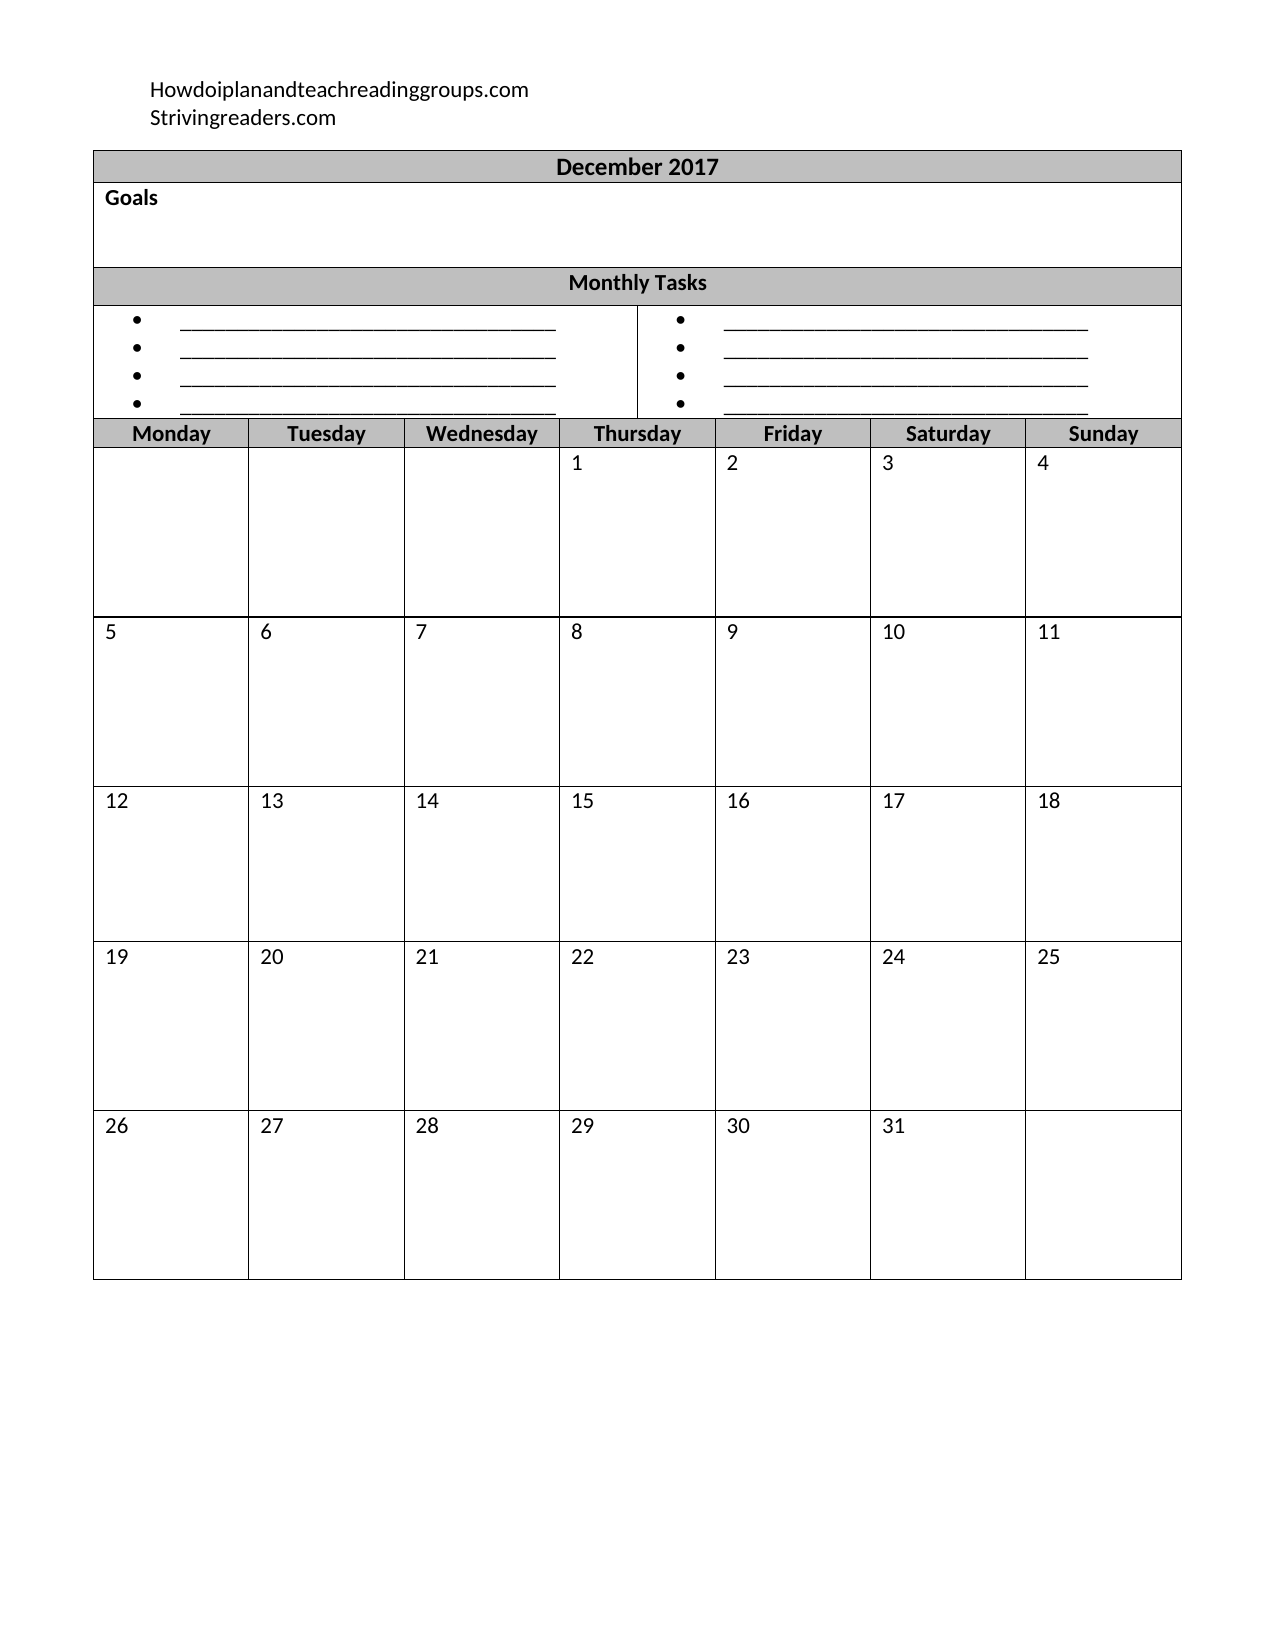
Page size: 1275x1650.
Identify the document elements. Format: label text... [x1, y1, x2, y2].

table_cell [94, 448, 248, 616]
table_cell 4 [1026, 448, 1181, 616]
table_cell Wednesday [405, 419, 559, 447]
table_cell 14 [405, 787, 559, 941]
table_cell 5 [94, 618, 248, 786]
table_cell 18 [1026, 787, 1181, 941]
table_cell Friday [716, 419, 870, 447]
table_cell 6 [249, 618, 404, 786]
table_cell 12 [94, 787, 248, 941]
table_cell Goals [94, 183, 1181, 267]
table_cell 25 [1026, 942, 1181, 1110]
table_cell [249, 448, 404, 616]
table_cell Tuesday [249, 419, 404, 447]
table_cell Monthly Tasks [94, 268, 1181, 305]
table_cell 16 [716, 787, 870, 941]
table_cell Thursday [560, 419, 715, 447]
table_cell 22 [560, 942, 715, 1110]
table_cell 23 [716, 942, 870, 1110]
table_cell Sunday [1026, 419, 1181, 447]
table_cell ________________________________ ________________________________ ________________________________ ________________________________ [638, 306, 1181, 418]
table_cell 10 [871, 618, 1025, 786]
table_cell 28 [405, 1111, 559, 1279]
table_cell 3 [871, 448, 1025, 616]
table_cell 21 [405, 942, 559, 1110]
table_cell 19 [94, 942, 248, 1110]
table_cell 20 [249, 942, 404, 1110]
table_cell 8 [560, 618, 715, 786]
table_cell 7 [405, 618, 559, 786]
table_cell 1 [560, 448, 715, 616]
table_cell Monday [94, 419, 248, 447]
table_cell [1026, 1111, 1181, 1279]
table_cell 13 [249, 787, 404, 941]
table_cell [405, 448, 559, 616]
table_cell 15 [560, 787, 715, 941]
table_cell Saturday [871, 419, 1025, 447]
table_cell 11 [1026, 618, 1181, 786]
table_cell 29 [560, 1111, 715, 1279]
table_header December 2017 [94, 151, 1181, 182]
table_cell 27 [249, 1111, 404, 1279]
table_cell 26 [94, 1111, 248, 1279]
table_cell 24 [871, 942, 1025, 1110]
table_cell 2 [716, 448, 870, 616]
table_cell 17 [871, 787, 1025, 941]
table_cell 30 [716, 1111, 870, 1279]
table_cell _________________________________ _________________________________ _________________________________ _________________________________ [94, 306, 637, 418]
table_cell 31 [871, 1111, 1025, 1279]
table_cell 9 [716, 618, 870, 786]
